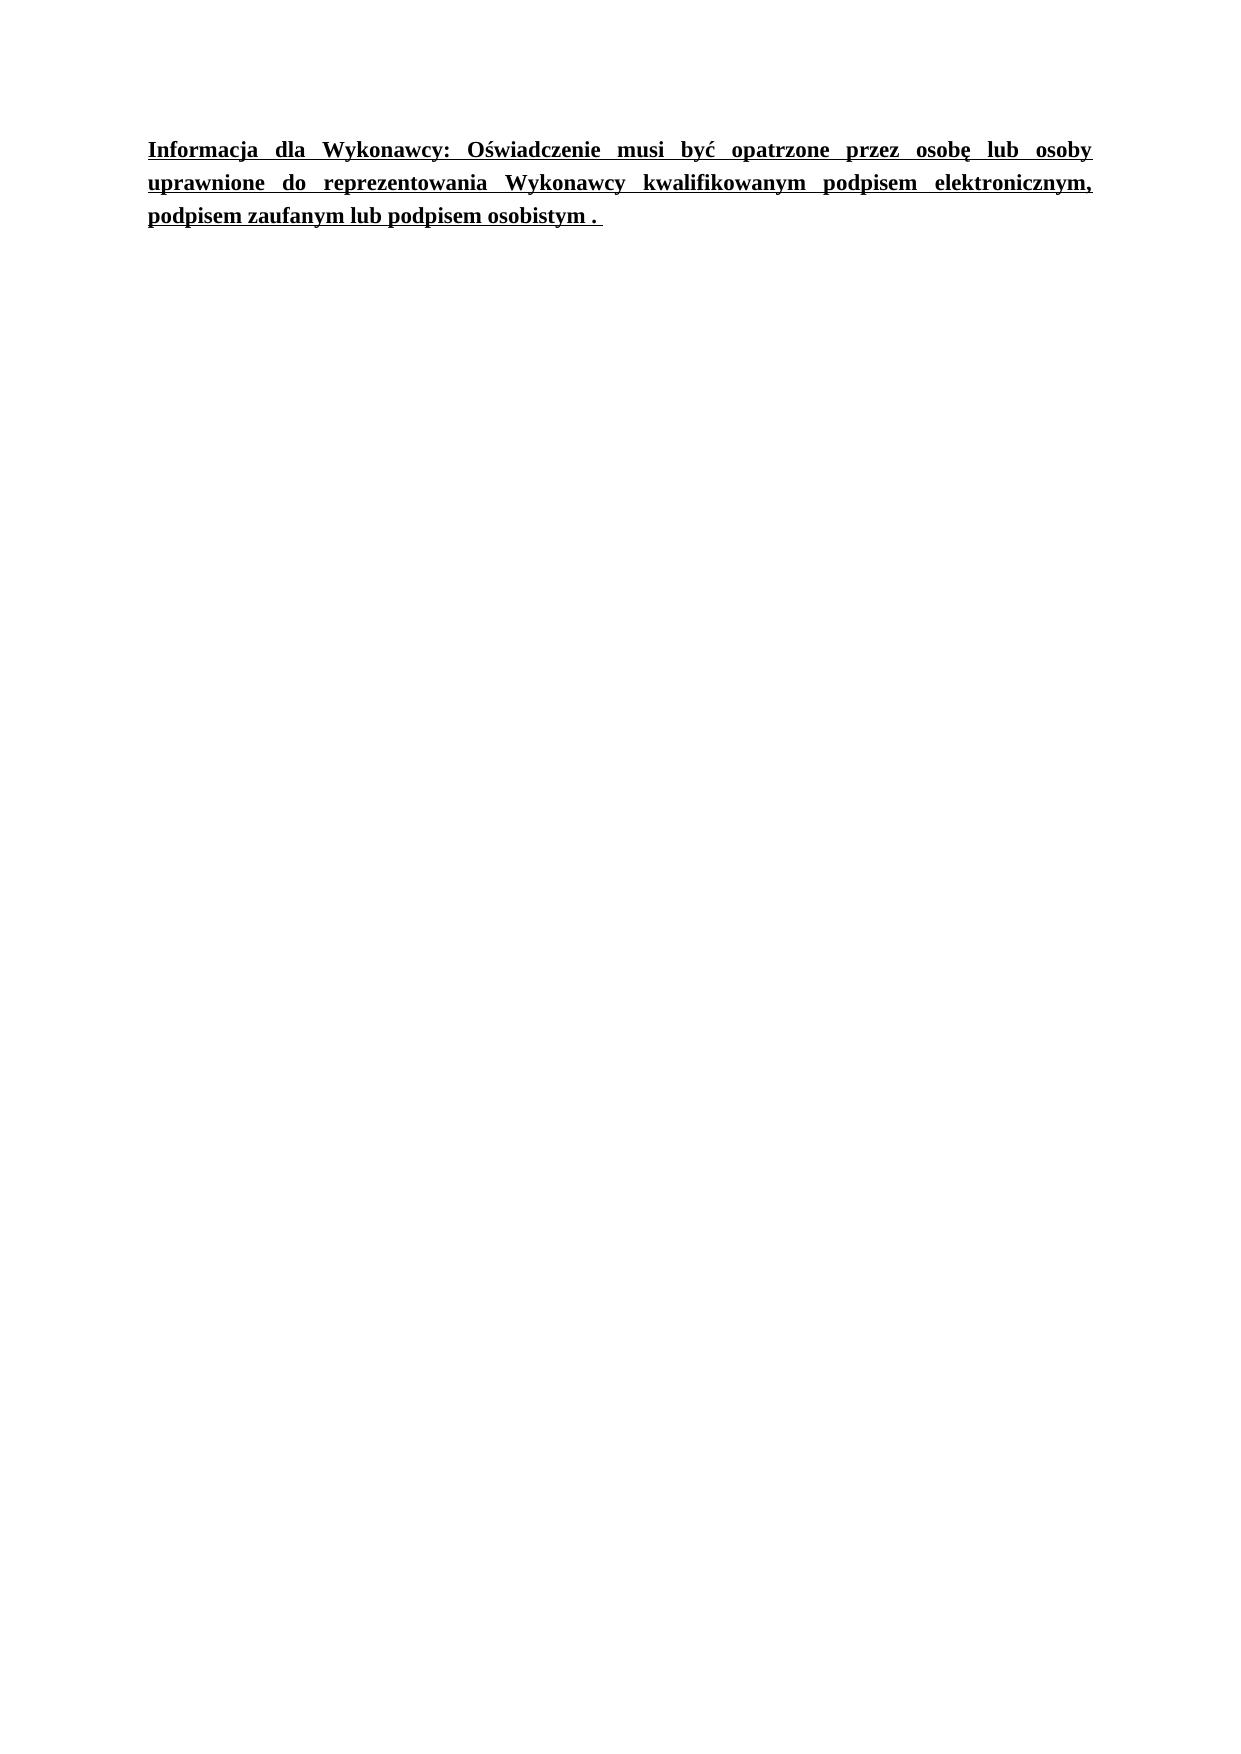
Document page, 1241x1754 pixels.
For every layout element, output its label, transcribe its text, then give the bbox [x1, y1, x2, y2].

text Informacja dla Wykonawcy: Oświadczenie musi być opatrzone przez osobę lub osoby uprawnione do reprezentowania Wykonawcy kwalifikowanym podpisem elektronicznym, podpisem zaufanym lub podpisem osobistym . [148, 136, 1093, 159]
text Informacja dla Wykonawcy: Oświadczenie musi być opatrzone przez osobę lub osoby uprawnione do reprezentowania Wykonawcy kwalifikowanym podpisem elektronicznym, podpisem zaufanym lub podpisem osobistym . [148, 160, 1093, 192]
text Informacja dla Wykonawcy: Oświadczenie musi być opatrzone przez osobę lub osoby uprawnione do reprezentowania Wykonawcy kwalifikowanym podpisem elektronicznym, podpisem zaufanym lub podpisem osobistym . [148, 193, 1093, 228]
